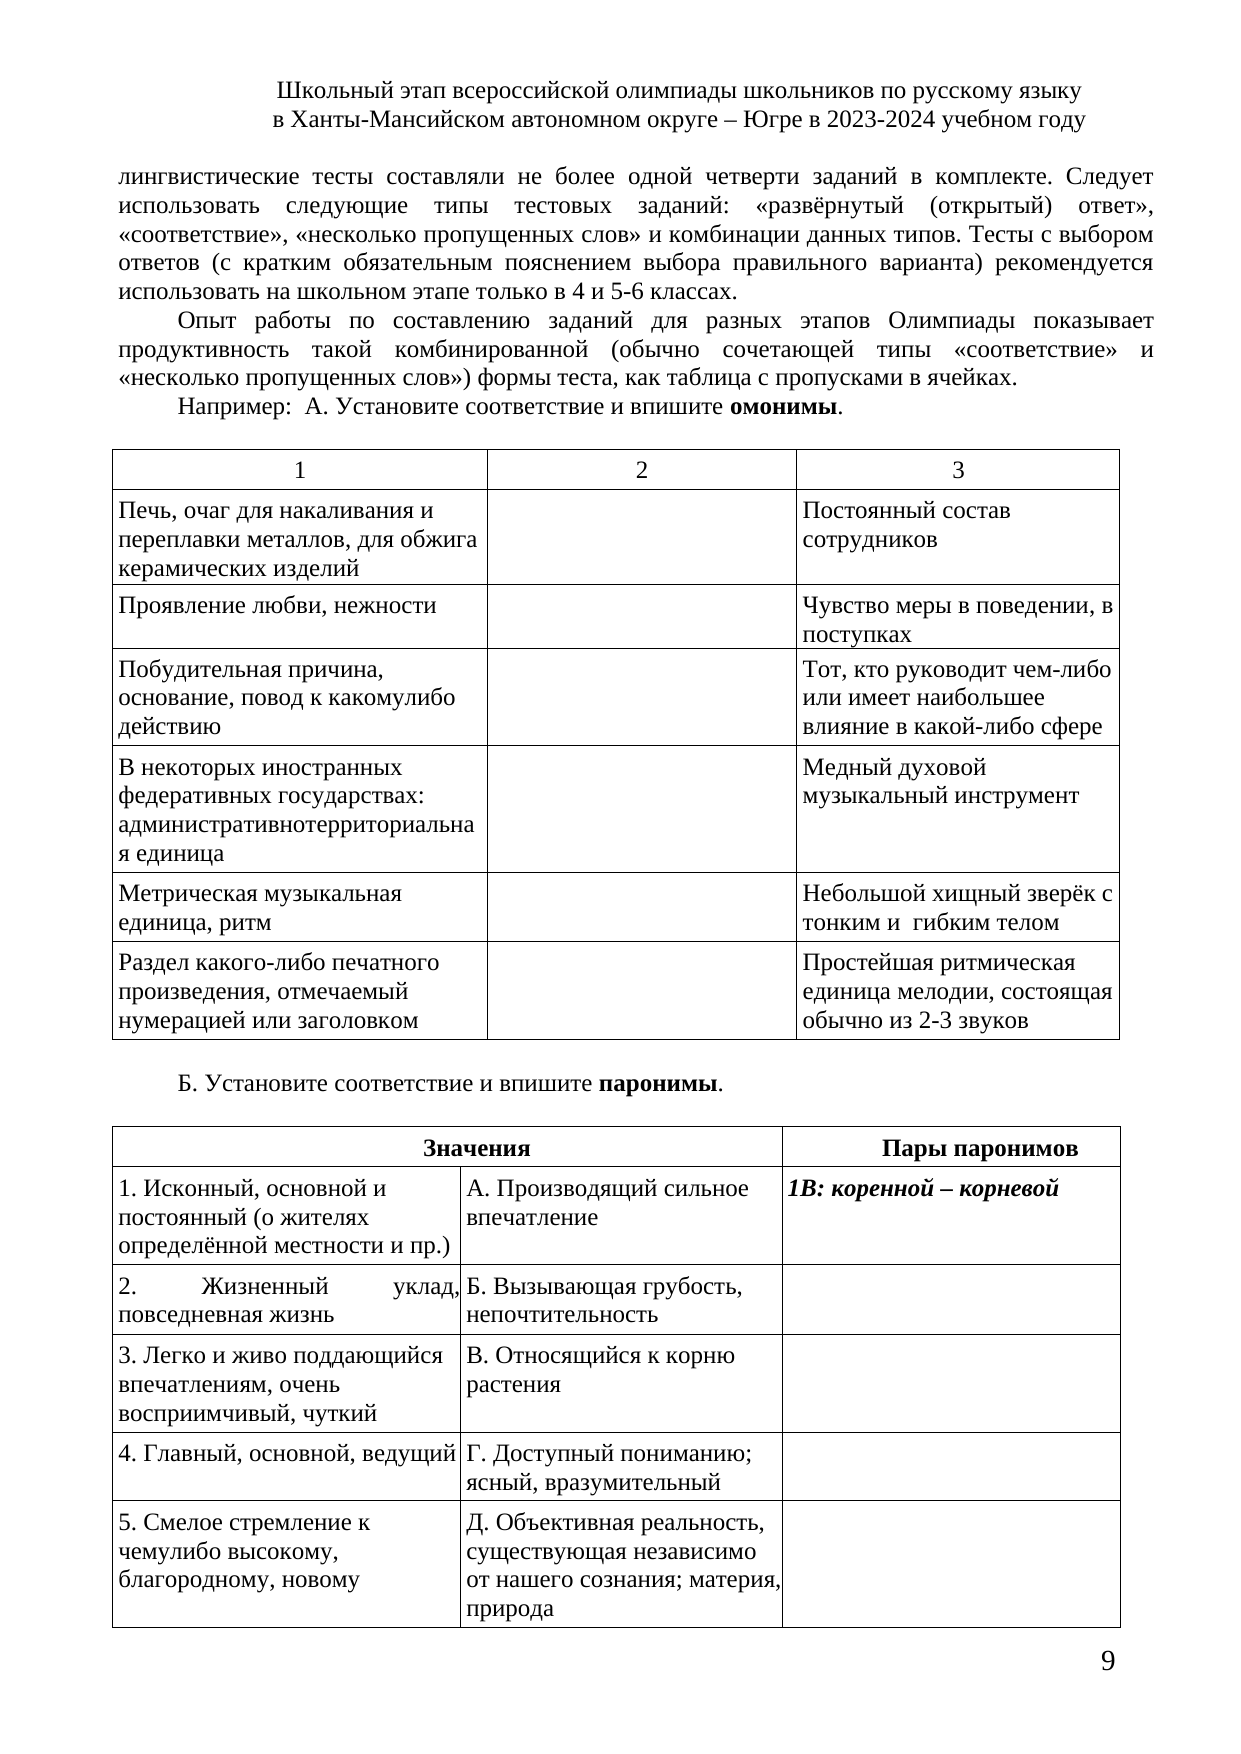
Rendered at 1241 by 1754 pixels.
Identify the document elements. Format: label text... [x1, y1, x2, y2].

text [118, 161, 1155, 305]
table_cell [488, 942, 796, 1039]
table_cell 4. Главный, основной, ведущий [113, 1433, 460, 1500]
table_cell [488, 873, 796, 941]
table_cell 1. Исконный, основной и постоянный (о жителях определённой местности и пр.) [113, 1167, 460, 1264]
table_cell Медный духовой музыкальный инструмент [797, 746, 1119, 872]
table_cell Побудительная причина, основание, повод к какомулибо действию [113, 649, 487, 745]
table_cell [783, 1265, 1120, 1333]
table_cell [783, 1335, 1120, 1431]
table_header Значения [113, 1127, 782, 1166]
table_cell Небольшой хищный зверёк с тонким и гибким телом [797, 873, 1119, 941]
table_cell Печь, очаг для накаливания и переплавки металлов, для обжига керамических изделий [113, 490, 487, 583]
text Опыт работы по составлению заданий для разных этапов Олимпиады показывает продуктивность такой комбинированной (обычно сочетающей типы «соответствие» и «несколько пропущенных слов») формы теста, как таблица с пропусками в ячейках. [118, 305, 1155, 391]
table_cell [488, 746, 796, 872]
table_header 1 [113, 450, 487, 489]
table_cell [488, 490, 796, 583]
table_cell В некоторых иностранных федеративных государствах: административнотерриториальная единица [113, 746, 487, 872]
table_cell Чувство меры в поведении, в поступках [797, 585, 1119, 647]
table_cell Тот, кто руководит чем-либо или имеет наибольшее влияние в какой-либо сфере [797, 649, 1119, 745]
table_cell Простейшая ритмическая единица мелодии, состоящая обычно из 2-3 звуков [797, 942, 1119, 1039]
table_cell [488, 585, 796, 647]
table_cell А. Производящий сильное впечатление [461, 1167, 782, 1264]
table_header Пары паронимов [783, 1127, 1120, 1166]
table_cell [783, 1501, 1120, 1627]
table_cell Проявление любви, нежности [113, 585, 487, 647]
table_cell 5. Смелое стремление к чемулибо высокому, благородному, новому [113, 1501, 460, 1627]
table_cell 3. Легко и живо поддающийся впечатлениям, очень восприимчивый, чуткий [113, 1335, 460, 1431]
table_cell Постоянный состав сотрудников [797, 490, 1119, 583]
table_cell Метрическая музыкальная единица, ритм [113, 873, 487, 941]
text Например: А. Установите соответствие и впишите омонимы. [118, 391, 1155, 420]
table_cell Г. Доступный пониманию; ясный, вразумительный [461, 1433, 782, 1500]
table_cell Б. Вызывающая грубость, непочтительность [461, 1265, 782, 1333]
table_cell [488, 649, 796, 745]
table_cell 2. Жизненный уклад, повседневная жизнь [113, 1265, 460, 1333]
table_header 3 [797, 450, 1119, 489]
table_cell 1В: коренной – корневой [783, 1167, 1120, 1264]
text Б. Установите соответствие и впишите паронимы. [118, 1068, 1167, 1097]
table_cell [783, 1433, 1120, 1500]
table_cell Д. Объективная реальность, существующая независимо от нашего сознания; материя, природа [461, 1501, 782, 1627]
table_header 2 [488, 450, 796, 489]
table_cell В. Относящийся к корню растения [461, 1335, 782, 1431]
table_cell Раздел какого-либо печатного произведения, отмечаемый нумерацией или заголовком [113, 942, 487, 1039]
